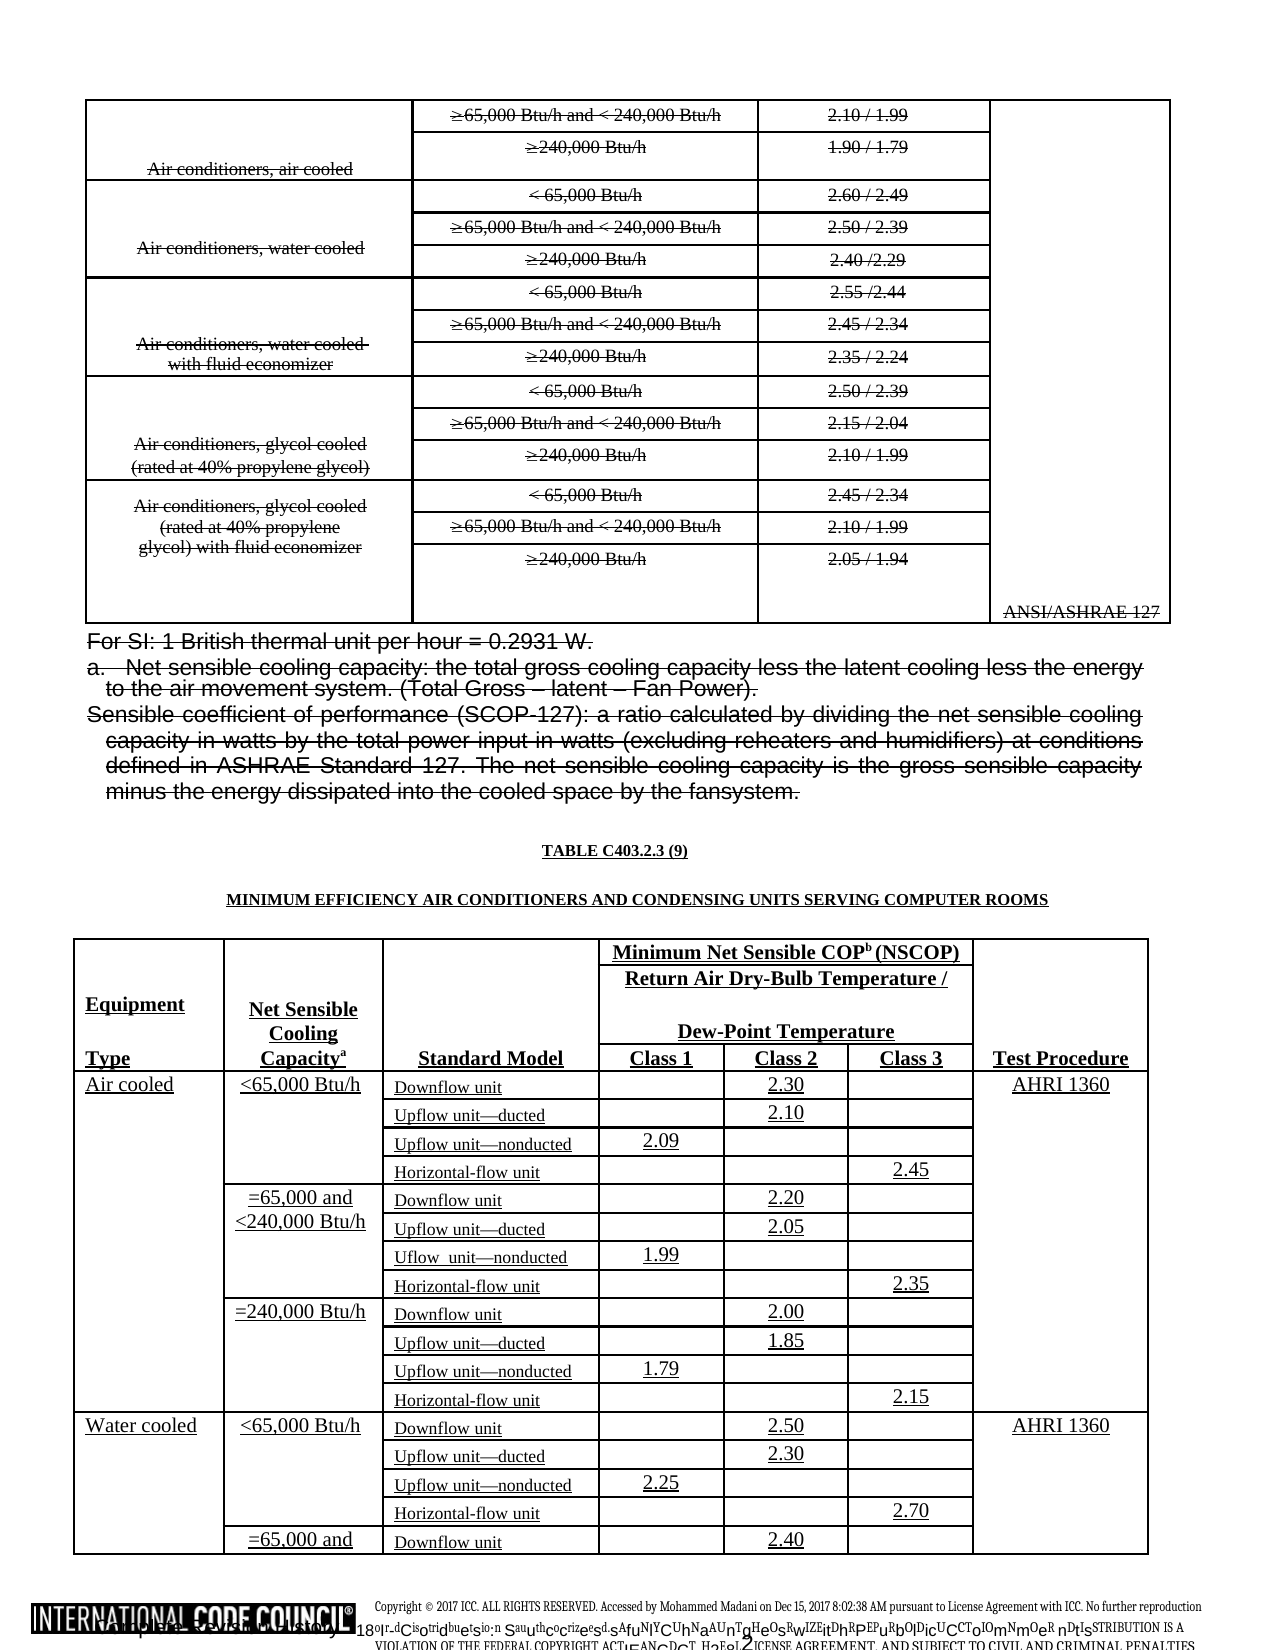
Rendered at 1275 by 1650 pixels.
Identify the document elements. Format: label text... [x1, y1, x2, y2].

table_cell [849, 1129, 972, 1155]
table_cell [600, 1100, 723, 1126]
picture [248, 1624, 254, 1633]
table_cell 2.45 [849, 1157, 972, 1183]
table_cell =240,000 Btu/h [225, 1299, 382, 1411]
table_cell [849, 1299, 972, 1325]
table_cell [849, 1413, 972, 1439]
table_cell [600, 1271, 723, 1297]
table_cell 2.10 / 1.99 [759, 513, 989, 543]
table_cell 2.10 [725, 1100, 847, 1126]
text MINIMUM EFFICIENCY AIR CONDITIONERS AND CONDENSING UNITS SERVING COMPUTER ROOMS [75, 889, 1200, 909]
table_cell Downflow unit [384, 1527, 598, 1553]
table_cell 2.55 /2.44 [759, 279, 989, 308]
table_cell Upflow unit—nonducted [384, 1356, 598, 1382]
table_cell [849, 1470, 972, 1496]
table_cell Air conditioners, water cooled with fluid economizer [87, 279, 411, 375]
table_cell 2.15 [849, 1384, 972, 1411]
table_cell Upflow unit—ducted [384, 1441, 598, 1468]
table_cell 2.05 / 1.94 [759, 545, 989, 622]
table_cell 2.00 [725, 1299, 847, 1325]
table_cell Upflow unit—ducted [384, 1328, 598, 1354]
table_cell Upflow unit—nonducted [384, 1129, 598, 1155]
table_header Test Procedure [974, 940, 1147, 1069]
table_cell AHRI 1360 [974, 1413, 1147, 1553]
picture [313, 1624, 319, 1633]
table_cell [600, 1498, 723, 1524]
table_cell 2.50 / 2.39 [759, 214, 989, 244]
table_cell [600, 1072, 723, 1098]
table_cell 2.05 [725, 1214, 847, 1240]
picture [325, 1624, 333, 1634]
table_cell 240,000 Btu/h [414, 246, 757, 276]
picture [278, 1627, 285, 1634]
table_cell Air conditioners, water cooled [87, 181, 411, 276]
text a. Net sensible cooling capacity: the total gross cooling capacity less the latent cooling less the energy to the air movement system. (Total Gross – latent – Fan Power). [87, 669, 416, 701]
table_cell 2.45 / 2.34 [759, 481, 989, 511]
table_cell Water cooled [75, 1413, 223, 1553]
table_cell 2.40 [725, 1527, 847, 1553]
table_cell [600, 1413, 723, 1439]
table_cell <65,000 Btu/h [225, 1413, 382, 1524]
table_cell [725, 1498, 847, 1524]
table_cell Return Air Dry-Bulb Temperature / Dew-Point Temperature [600, 966, 972, 1043]
table_cell 2.35 / 2.24 [759, 343, 989, 375]
table_cell 1.90 / 1.79 [759, 133, 989, 179]
table_cell 2.50 [725, 1413, 847, 1439]
table_cell [725, 1271, 847, 1297]
table_cell Class 3 [849, 1045, 972, 1069]
picture [260, 1624, 265, 1634]
picture [31, 1603, 356, 1634]
table_cell 1.99 [600, 1242, 723, 1268]
table_cell [849, 1185, 972, 1212]
table_cell Air cooled [75, 1072, 223, 1411]
table_cell 2.60 / 2.49 [759, 181, 989, 211]
table_cell Horizontal-flow unit [384, 1157, 598, 1183]
table_cell [849, 1441, 972, 1468]
table_cell [600, 1214, 723, 1240]
table_cell Horizontal-flow unit [384, 1384, 598, 1411]
table_cell 1.79 [600, 1356, 723, 1382]
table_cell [87, 101, 411, 179]
text a. Net sensible cooling capacity: the total gross cooling capacity less the latent cooling less the energy to the air movement system. (Total Gross – latent – Fan Power). [744, 669, 1143, 701]
table_cell Upflow unit—ducted [384, 1214, 598, 1240]
picture [141, 1624, 147, 1633]
table_cell 65,000 Btu/h and < 240,000 Btu/h [414, 409, 757, 439]
table_cell [600, 1527, 723, 1553]
table_cell [600, 1384, 723, 1411]
table_header Standard Model [384, 940, 598, 1069]
table_cell Downflow unit [384, 1072, 598, 1098]
table_cell 240,000 Btu/h [414, 441, 757, 479]
table_cell AHRI 1360 [974, 1072, 1147, 1411]
table_cell [600, 1328, 723, 1354]
table_cell [849, 1527, 972, 1553]
table_cell 2.50 / 2.39 [759, 377, 989, 407]
table_cell [849, 1328, 972, 1354]
table_cell =65,000 and <240,000 Btu/h [225, 1185, 382, 1297]
table_cell Class 1 [600, 1045, 723, 1069]
text For SI: 1 British thermal unit per hour = 0.2931 W. [87, 628, 1200, 654]
table_cell Upflow unit—ducted [384, 1100, 598, 1126]
table_cell [600, 1299, 723, 1325]
text Sensible coefficient of performance (SCOP-127): a ratio calculated by dividing the net sensible cooling capacity in watts by the total power input in watts (excluding reheaters and humidifiers) at conditions defined in ASHRAE Standard 127. The net sensible cooling capacity is the gross sensible capacity minus the energy dissipated into the cooled space by the fansystem. [87, 717, 1143, 804]
table_header Equipment Type [75, 940, 223, 1069]
table_cell [849, 1214, 972, 1240]
table_cell 2.70 [849, 1498, 972, 1524]
table_cell Horizontal-flow unit [384, 1498, 598, 1524]
table_cell 2.30 [725, 1441, 847, 1468]
table_cell [725, 1384, 847, 1411]
table_cell Uflow unit—nonducted [384, 1242, 598, 1268]
table_cell <65,000 Btu/h [225, 1072, 382, 1183]
table_cell Upflow unit—nonducted [384, 1470, 598, 1496]
table_cell 2.20 [725, 1185, 847, 1212]
table_cell 2.10 / 1.99 [759, 441, 989, 479]
table_cell 2.45 / 2.34 [759, 311, 989, 341]
table_cell 2.15 / 2.04 [759, 409, 989, 439]
table_cell [600, 1185, 723, 1212]
table_cell ANSI/ASHRAE 127 [991, 101, 1169, 622]
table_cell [225, 1527, 382, 1553]
picture [112, 1624, 118, 1633]
table_cell [725, 1129, 847, 1155]
table_cell [725, 1356, 847, 1382]
table_cell < 65,000 Btu/h [414, 181, 757, 211]
table_cell 1.85 [725, 1328, 847, 1354]
table_cell [849, 1242, 972, 1268]
table_cell [849, 1100, 972, 1126]
table_cell Air conditioners, glycol cooled (rated at 40% propylene glycol) [87, 377, 411, 479]
table_cell [600, 1441, 723, 1468]
table_header Net Sensible Cooling Capacitya [225, 940, 382, 1069]
table_cell [849, 1072, 972, 1098]
table_cell 65,000 Btu/h and < 240,000 Btu/h [414, 214, 757, 244]
table_cell < 65,000 Btu/h [414, 481, 757, 511]
table_cell 240,000 Btu/h [414, 545, 757, 622]
table_header Minimum Net Sensible COPb (NSCOP) [600, 940, 972, 964]
table_cell Downflow unit [384, 1299, 598, 1325]
table_cell 65,000 Btu/h and < 240,000 Btu/h [414, 311, 757, 341]
table_cell 65,000 Btu/h and < 240,000 Btu/h [414, 101, 757, 131]
table_cell 2.35 [849, 1271, 972, 1297]
table_cell 2.30 [725, 1072, 847, 1098]
table_cell < 65,000 Btu/h [414, 377, 757, 407]
table_cell [725, 1157, 847, 1183]
table_cell Downflow unit [384, 1185, 598, 1212]
table_cell 65,000 Btu/h and < 240,000 Btu/h [414, 513, 757, 543]
text TABLE C403.2.3 (9) [137, 841, 1093, 860]
table_cell 2.09 [600, 1129, 723, 1155]
table_cell 240,000 Btu/h [414, 133, 757, 179]
table_cell 2.25 [600, 1470, 723, 1496]
picture [193, 1621, 201, 1627]
table_cell Horizontal-flow unit [384, 1271, 598, 1297]
table_cell Downflow unit [384, 1413, 598, 1439]
table_cell 2.10 / 1.99 [759, 101, 989, 131]
picture [193, 1628, 201, 1634]
table_cell 240,000 Btu/h [414, 343, 757, 375]
table_cell Class 2 [725, 1045, 847, 1069]
table_cell Air conditioners, glycol cooled (rated at 40% propylene glycol) with fluid economizer [87, 481, 411, 622]
picture [124, 1624, 129, 1634]
table_cell [600, 1157, 723, 1183]
table_cell 2.40 /2.29 [759, 246, 989, 276]
table_cell [725, 1242, 847, 1268]
table_cell [849, 1356, 972, 1382]
table_cell < 65,000 Btu/h [414, 279, 757, 308]
table_cell [725, 1470, 847, 1496]
